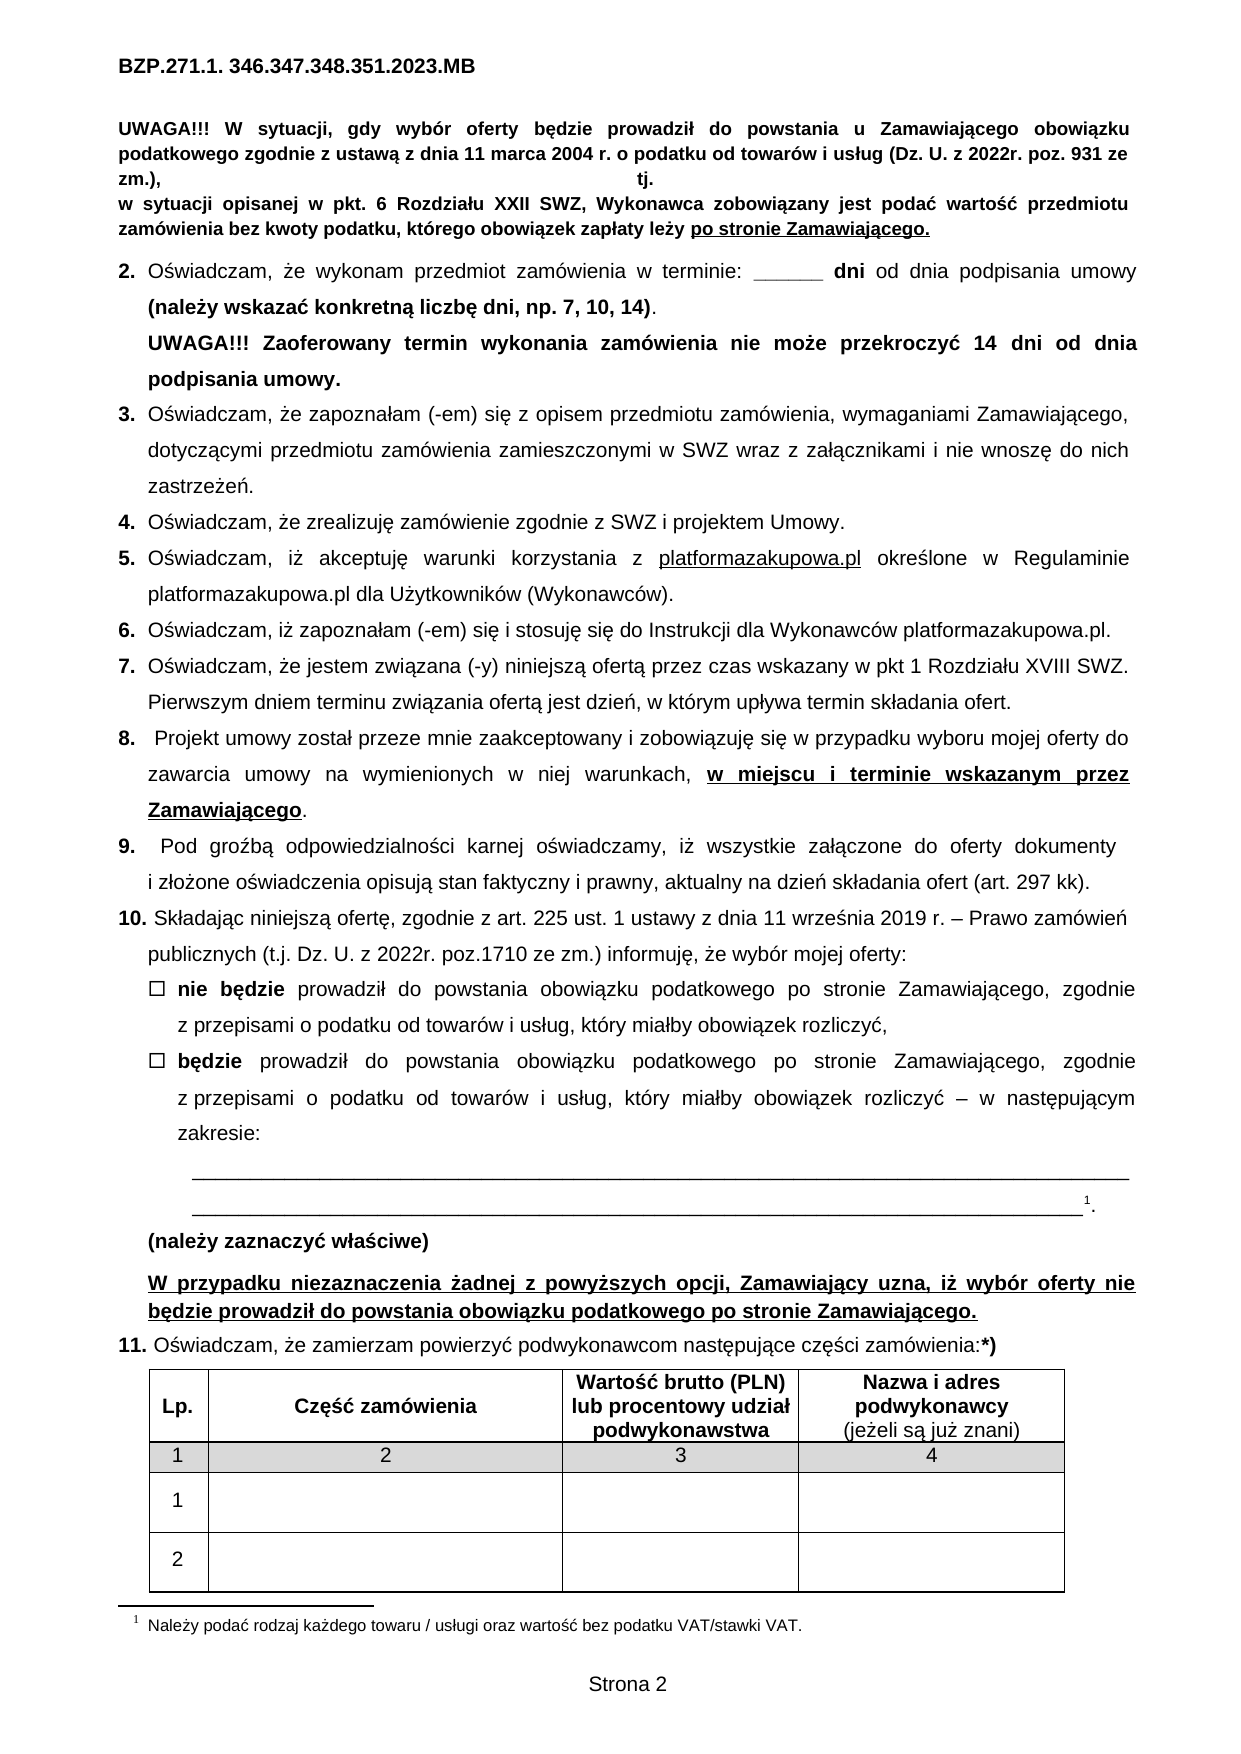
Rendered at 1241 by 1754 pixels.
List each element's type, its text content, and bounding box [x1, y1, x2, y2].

table_cell [563, 1473, 798, 1532]
list Oświadczam, iż zapoznałam (-em) się i stosuję się do Instrukcji dla Wykonawców platformazakupowa.pl. [118, 618, 1130, 642]
list Projekt umowy został przeze mnie zaakceptowany i zobowiązuję się w przypadku wyboru mojej oferty do zawarcia umowy na wymienionych w niej warunkach, w miejscu i terminie wskazanym przez Zamawiającego. [118, 726, 1130, 822]
list Składając niniejszą ofertę, zgodnie z art. 225 ust. 1 ustawy z dnia 11 września 2019 r. – Prawo zamówień publicznych (t.j. Dz. U. z 2022r. poz.1710 ze zm.) informuję, że wybór mojej oferty: [118, 905, 1130, 965]
table_cell 4 [799, 1443, 1064, 1472]
table_header Lp. [150, 1370, 208, 1441]
table_header Nazwa i adres podwykonawcy (jeżeli są już znani) [799, 1370, 1064, 1441]
text nie będzie prowadził do powstania obowiązku podatkowego po stronie Zamawiającego, zgodnie z przepisami o podatku od towarów i usług, który miałby obowiązek rozliczyć, [148, 977, 1137, 1037]
list Pod groźbą odpowiedzialności karnej oświadczamy, iż wszystkie załączone do oferty dokumenty i złożone oświadczenia opisują stan faktyczny i prawny, aktualny na dzień składania ofert (art. 297 kk). [118, 833, 1130, 893]
text (należy zaznaczyć właściwe) [148, 1229, 1130, 1253]
text UWAGA!!! Zaoferowany termin wykonania zamówienia nie może przekroczyć 14 dni od dnia podpisania umowy. [148, 330, 1137, 390]
table_cell [563, 1533, 798, 1591]
table_cell 3 [563, 1443, 798, 1472]
table_cell [799, 1533, 1064, 1591]
text W przypadku niezaznaczenia żadnej z powyższych opcji, Zamawiający uzna, iż wybór oferty nie będzie prowadził do powstania obowiązku podatkowego po stronie Zamawiającego. [148, 1271, 1137, 1323]
list Oświadczam, iż akceptuję warunki korzystania z platformazakupowa.pl określone w Regulaminie platformazakupowa.pl dla Użytkowników (Wykonawców). [118, 546, 1130, 606]
table_cell 2 [209, 1443, 562, 1472]
table_cell [209, 1473, 562, 1532]
table_cell [799, 1473, 1064, 1532]
text UWAGA!!! W sytuacji, gdy wybór oferty będzie prowadził do powstania u Zamawiającego obowiązku podatkowego zgodnie z ustawą z dnia 11 marca 2004 r. o podatku od towarów i usług (Dz. U. z 2022r. poz. 931 ze zm.), tj. w sytuacji opisanej w pkt. 6 Rozdziału XXII SWZ, Wykonawca zobowiązany jest podać wartość przedmiotu zamówienia bez kwoty podatku, którego obowiązek zapłaty leży po stronie Zamawiającego. [118, 118, 1130, 239]
text ______________________________________________________________________________________________________________________________________________________________. [192, 1157, 1137, 1217]
text będzie prowadził do powstania obowiązku podatkowego po stronie Zamawiającego, zgodnie z przepisami o podatku od towarów i usług, który miałby obowiązek rozliczyć – w następującym zakresie: [148, 1049, 1137, 1145]
table_cell [209, 1533, 562, 1591]
table_cell 1 [150, 1473, 208, 1532]
table_cell 2 [150, 1533, 208, 1591]
list Oświadczam, że wykonam przedmiot zamówienia w terminie: ______ dni od dnia podpisania umowy (należy wskazać konkretną liczbę dni, np. 7, 10, 14). [118, 258, 1137, 318]
table_header Część zamówienia [209, 1370, 562, 1441]
list Oświadczam, że zamierzam powierzyć podwykonawcom następujące części zamówienia:*) [118, 1332, 1130, 1356]
list Oświadczam, że zrealizuję zamówienie zgodnie z SWZ i projektem Umowy. [118, 510, 1130, 534]
list Oświadczam, że jestem związana (-y) niniejszą ofertą przez czas wskazany w pkt 1 Rozdziału XVIII SWZ. Pierwszym dniem terminu związania ofertą jest dzień, w którym upływa termin składania ofert. [118, 654, 1130, 714]
table_cell 1 [150, 1443, 208, 1472]
list Oświadczam, że zapoznałam (-em) się z opisem przedmiotu zamówienia, wymaganiami Zamawiającego, dotyczącymi przedmiotu zamówienia zamieszczonymi w SWZ wraz z załącznikami i nie wnoszę do nich zastrzeżeń. [118, 402, 1130, 498]
table_header Wartość brutto (PLN) lub procentowy udział podwykonawstwa [563, 1370, 798, 1441]
